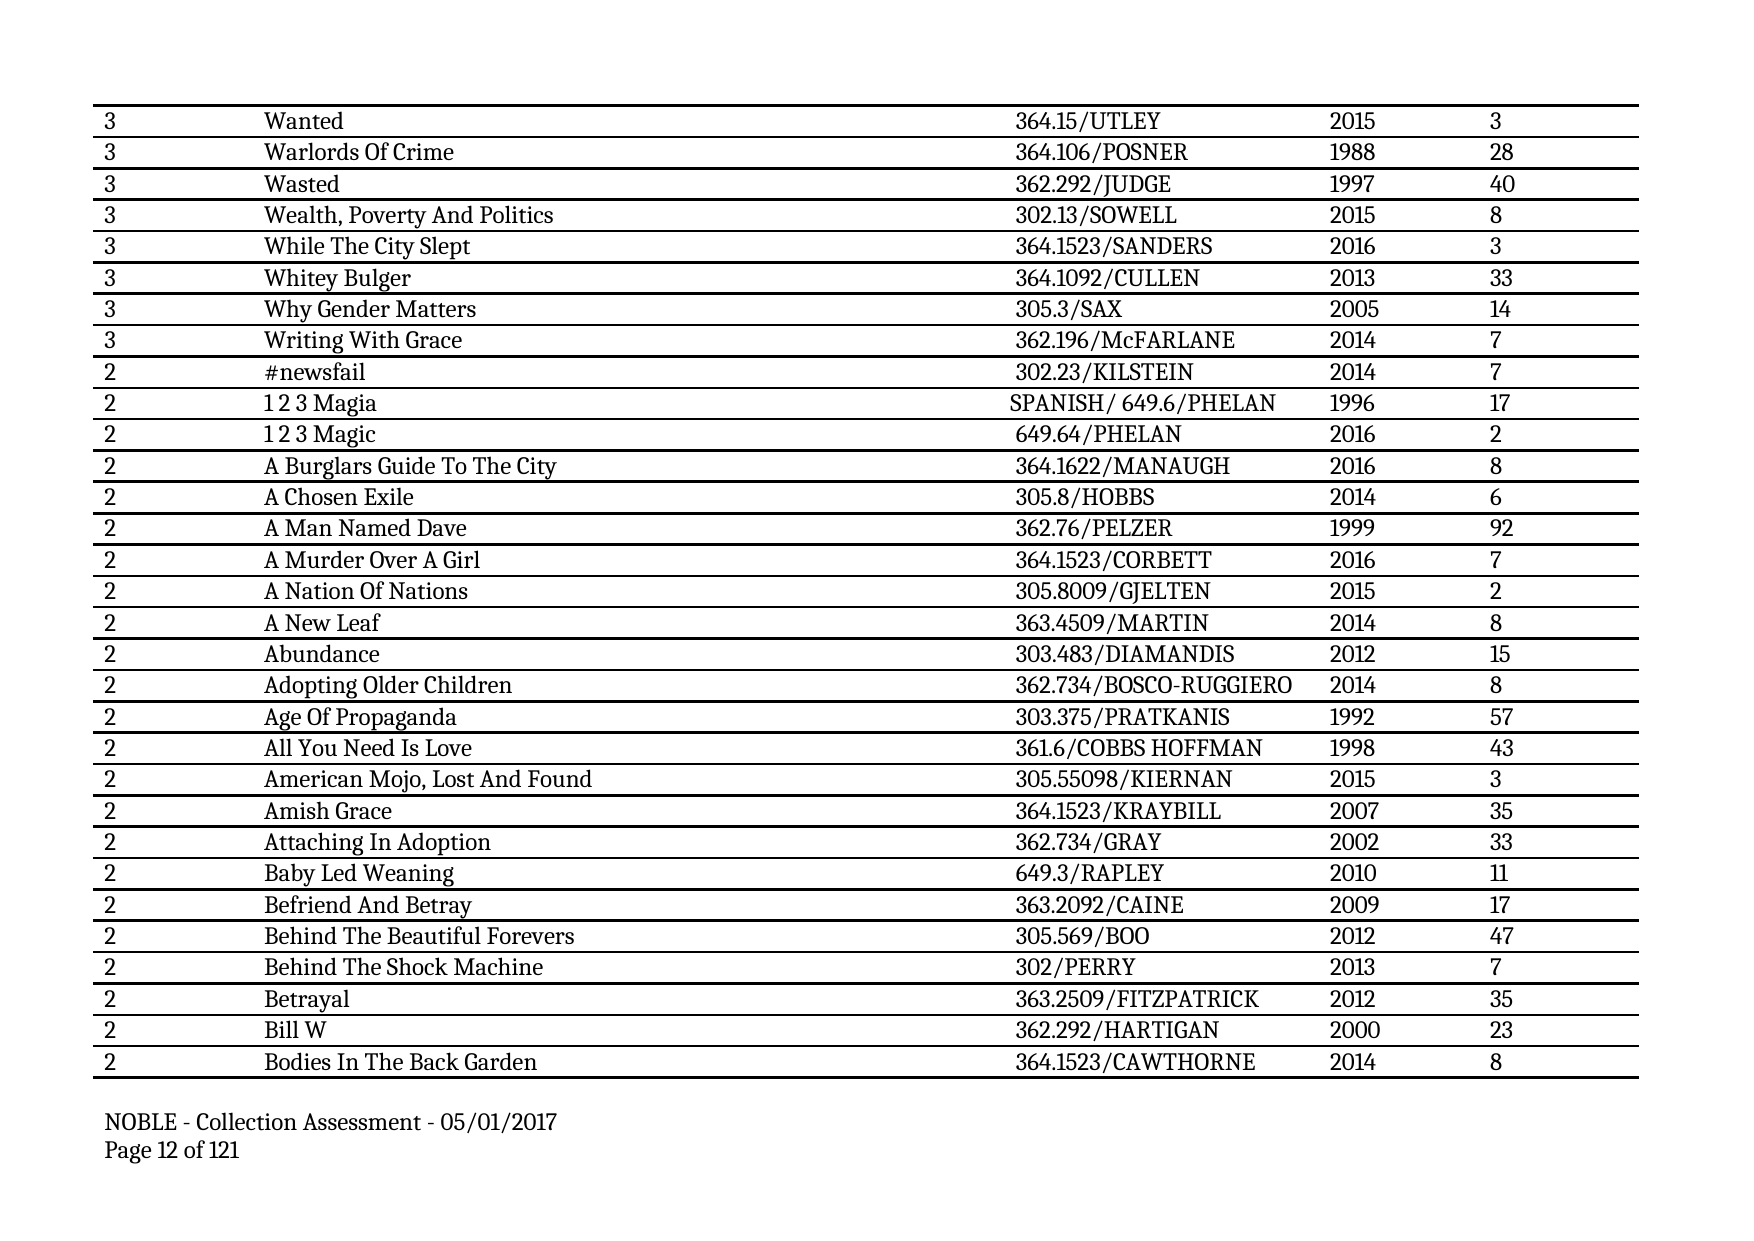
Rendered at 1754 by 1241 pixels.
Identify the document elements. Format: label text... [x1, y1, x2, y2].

table_cell 2016 [1319, 232, 1478, 261]
table_cell A Murder Over A Girl [253, 546, 999, 574]
table_cell 305.8009/GJELTEN [999, 577, 1319, 606]
table_cell 2015 [1319, 577, 1478, 606]
table_cell 2 [93, 452, 253, 480]
table_cell Warlords Of Crime [253, 138, 999, 167]
table_cell 2012 [1319, 985, 1478, 1013]
table_cell 23 [1479, 1016, 1638, 1045]
table_cell 2 [93, 546, 253, 574]
table_cell 7 [1479, 953, 1638, 982]
table_cell 17 [1479, 389, 1638, 418]
table_cell 8 [1479, 201, 1638, 229]
table_cell 305.569/BOO [999, 922, 1319, 951]
table_cell Wasted [253, 170, 999, 198]
table_cell 33 [1479, 828, 1638, 857]
table_cell 2 [93, 420, 253, 449]
table_cell 43 [1479, 734, 1638, 763]
table_cell 2 [93, 515, 253, 543]
table_cell Age Of Propaganda [253, 703, 999, 731]
table_cell #newsfail [253, 358, 999, 386]
table_cell 3 [93, 295, 253, 324]
table_cell 2014 [1319, 608, 1478, 637]
table_cell Writing With Grace [253, 326, 999, 355]
table_cell 2015 [1319, 107, 1478, 136]
table_cell 364.106/POSNER [999, 138, 1319, 167]
table_cell 2 [93, 608, 253, 637]
table_cell 2 [93, 483, 253, 512]
table_cell 92 [1479, 515, 1638, 543]
table_cell 3 [93, 264, 253, 292]
table_cell Bodies In The Back Garden [253, 1047, 999, 1076]
table_cell 1997 [1319, 170, 1478, 198]
table_cell 2 [93, 1047, 253, 1076]
table_cell 1992 [1319, 703, 1478, 731]
table_cell 302.23/KILSTEIN [999, 358, 1319, 386]
table_cell 364.1523/SANDERS [999, 232, 1319, 261]
table_cell 2007 [1319, 797, 1478, 825]
table_cell 8 [1479, 608, 1638, 637]
table_cell 2015 [1319, 765, 1478, 794]
table_cell 305.8/HOBBS [999, 483, 1319, 512]
table_cell Amish Grace [253, 797, 999, 825]
table_cell 1999 [1319, 515, 1478, 543]
table_cell 305.3/SAX [999, 295, 1319, 324]
table_cell 2013 [1319, 264, 1478, 292]
table_cell 7 [1479, 358, 1638, 386]
table_cell 6 [1479, 483, 1638, 512]
table_cell 2 [1479, 577, 1638, 606]
table_cell 363.2092/CAINE [999, 891, 1319, 919]
table_cell 14 [1479, 295, 1638, 324]
table_cell 363.2509/FITZPATRICK [999, 985, 1319, 1013]
table_cell 303.375/PRATKANIS [999, 703, 1319, 731]
table_cell 2 [1479, 420, 1638, 449]
table_cell 2 [93, 953, 253, 982]
table_cell A Nation Of Nations [253, 577, 999, 606]
table_cell 303.483/DIAMANDIS [999, 640, 1319, 668]
table_cell All You Need Is Love [253, 734, 999, 763]
table_cell 15 [1479, 640, 1638, 668]
table_cell 362.292/HARTIGAN [999, 1016, 1319, 1045]
table_cell Why Gender Matters [253, 295, 999, 324]
table_cell Bill W [253, 1016, 999, 1045]
table_cell Behind The Shock Machine [253, 953, 999, 982]
table_cell 362.292/JUDGE [999, 170, 1319, 198]
table_cell 11 [1479, 859, 1638, 888]
table_cell SPANISH/ 649.6/PHELAN [999, 389, 1319, 418]
table_cell 2 [93, 640, 253, 668]
table_cell 362.734/BOSCO-RUGGIERO [999, 671, 1319, 700]
table_cell 1996 [1319, 389, 1478, 418]
table_cell 1 2 3 Magic [253, 420, 999, 449]
table_cell Befriend And Betray [253, 891, 999, 919]
table_cell 2012 [1319, 640, 1478, 668]
table_cell 362.76/PELZER [999, 515, 1319, 543]
table_cell Whitey Bulger [253, 264, 999, 292]
table_cell 33 [1479, 264, 1638, 292]
table_cell 2 [93, 765, 253, 794]
table_cell 2014 [1319, 358, 1478, 386]
table_cell 40 [1479, 170, 1638, 198]
table_cell 7 [1479, 546, 1638, 574]
table_cell 17 [1479, 891, 1638, 919]
table_cell 3 [93, 170, 253, 198]
table_cell 47 [1479, 922, 1638, 951]
table_cell 2005 [1319, 295, 1478, 324]
table_cell Adopting Older Children [253, 671, 999, 700]
table_cell 364.1523/CAWTHORNE [999, 1047, 1319, 1076]
table_cell 2 [93, 577, 253, 606]
table_cell 2 [93, 671, 253, 700]
table_cell Wealth, Poverty And Politics [253, 201, 999, 229]
table_cell 2 [93, 891, 253, 919]
table_cell 2012 [1319, 922, 1478, 951]
table_cell 2 [93, 797, 253, 825]
table_cell 7 [1479, 326, 1638, 355]
table_cell 2 [93, 734, 253, 763]
table_cell 2014 [1319, 1047, 1478, 1076]
table_cell 302/PERRY [999, 953, 1319, 982]
table_cell A Burglars Guide To The City [253, 452, 999, 480]
table_cell 3 [93, 138, 253, 167]
table_cell 3 [93, 232, 253, 261]
table_cell 2015 [1319, 201, 1478, 229]
table_cell 649.3/RAPLEY [999, 859, 1319, 888]
table_cell 1 2 3 Magia [253, 389, 999, 418]
table_cell 1988 [1319, 138, 1478, 167]
table_cell 35 [1479, 985, 1638, 1013]
table_cell 2 [93, 389, 253, 418]
table_cell 3 [93, 326, 253, 355]
table_cell 362.734/GRAY [999, 828, 1319, 857]
table_cell Betrayal [253, 985, 999, 1013]
table_cell 362.196/McFARLANE [999, 326, 1319, 355]
table_cell 3 [1479, 765, 1638, 794]
table_cell Wanted [253, 107, 999, 136]
table_cell American Mojo, Lost And Found [253, 765, 999, 794]
table_cell 2 [93, 828, 253, 857]
table_cell 2000 [1319, 1016, 1478, 1045]
table_cell 363.4509/MARTIN [999, 608, 1319, 637]
table_cell 2002 [1319, 828, 1478, 857]
table_cell 3 [1479, 107, 1638, 136]
table_cell 2 [93, 358, 253, 386]
table_cell A New Leaf [253, 608, 999, 637]
table_cell 2016 [1319, 420, 1478, 449]
table_cell 364.1523/KRAYBILL [999, 797, 1319, 825]
table_cell 28 [1479, 138, 1638, 167]
table_cell 2 [93, 1016, 253, 1045]
table_cell A Chosen Exile [253, 483, 999, 512]
table_cell 35 [1479, 797, 1638, 825]
table_cell 2014 [1319, 671, 1478, 700]
table_cell 364.1622/MANAUGH [999, 452, 1319, 480]
table_cell A Man Named Dave [253, 515, 999, 543]
table_cell 8 [1479, 452, 1638, 480]
table_cell Baby Led Weaning [253, 859, 999, 888]
table_cell 2016 [1319, 452, 1478, 480]
table_cell Attaching In Adoption [253, 828, 999, 857]
table_cell 361.6/COBBS HOFFMAN [999, 734, 1319, 763]
table_cell 57 [1479, 703, 1638, 731]
table_cell 2 [93, 859, 253, 888]
table_cell 2014 [1319, 483, 1478, 512]
table_cell 2009 [1319, 891, 1478, 919]
table_cell 1998 [1319, 734, 1478, 763]
table_cell 2 [93, 985, 253, 1013]
table_cell 302.13/SOWELL [999, 201, 1319, 229]
table_cell 364.15/UTLEY [999, 107, 1319, 136]
table_cell 2014 [1319, 326, 1478, 355]
table_cell 8 [1479, 1047, 1638, 1076]
table_cell Abundance [253, 640, 999, 668]
table_cell 3 [1479, 232, 1638, 261]
table_cell 3 [93, 201, 253, 229]
table_cell 8 [1479, 671, 1638, 700]
table_cell 3 [93, 107, 253, 136]
table_cell 2 [93, 703, 253, 731]
table_cell 2 [93, 922, 253, 951]
table_cell 364.1092/CULLEN [999, 264, 1319, 292]
table_cell Behind The Beautiful Forevers [253, 922, 999, 951]
table_cell 305.55098/KIERNAN [999, 765, 1319, 794]
table_cell 2016 [1319, 546, 1478, 574]
table_cell 364.1523/CORBETT [999, 546, 1319, 574]
table_cell While The City Slept [253, 232, 999, 261]
table_cell 649.64/PHELAN [999, 420, 1319, 449]
table_cell 2013 [1319, 953, 1478, 982]
table_cell 2010 [1319, 859, 1478, 888]
